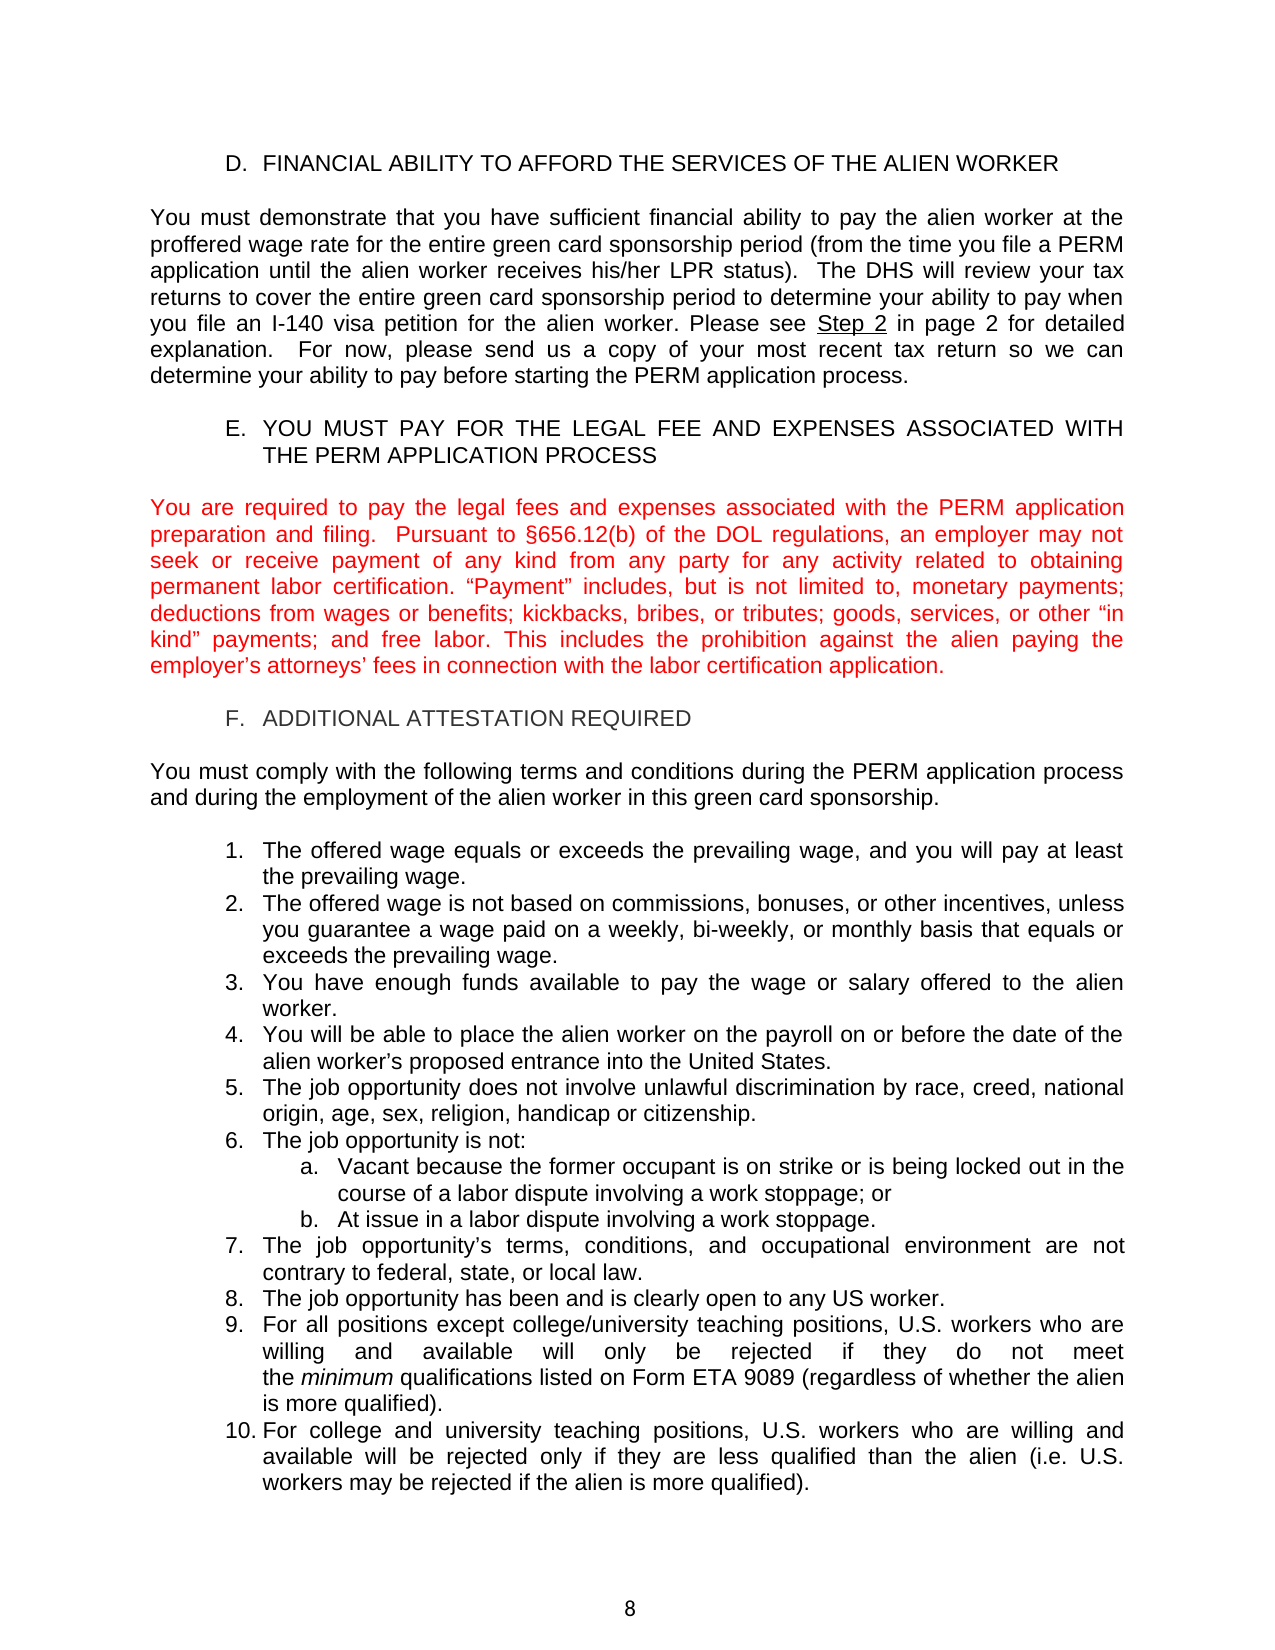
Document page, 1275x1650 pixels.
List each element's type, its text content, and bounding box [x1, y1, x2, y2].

text You are required to pay the legal fees and expenses associated with the PERM application preparation and filing. Pursuant to §656.12(b) of the DOL regulations, an employer may not seek or receive payment of any kind from any party for any activity related to obtaining permanent labor certification. “Payment” includes, but is not limited to, monetary payments; deductions from wages or benefits; kickbacks, bribes, or tributes; goods, services, or other “in kind” payments; and free labor. This includes the prohibition against the alien paying the employer’s attorneys’ fees in connection with the labor certification application. [150, 494, 1125, 679]
text You must comply with the following terms and conditions during the PERM application process and during the employment of the alien worker in this green card sponsorship. [150, 758, 1125, 811]
list At issue in a labor dispute involving a work stoppage. [300, 1206, 1125, 1232]
list The offered wage is not based on commissions, bonuses, or other incentives, unless you guarantee a wage paid on a weekly, bi-weekly, or monthly basis that equals or exceeds the prevailing wage. [225, 889, 1125, 969]
list The offered wage equals or exceeds the prevailing wage, and you will pay at least the prevailing wage. [225, 837, 1125, 889]
list ADDITIONAL ATTESTATION REQUIRED [225, 705, 1125, 731]
list The job opportunity is not: [225, 1127, 1125, 1153]
list YOU MUST PAY FOR THE LEGAL FEE AND EXPENSES ASSOCIATED WITH THE PERM APPLICATION PROCESS [225, 415, 1125, 468]
list FINANCIAL ABILITY TO AFFORD THE SERVICES OF THE ALIEN WORKER [225, 150, 1125, 176]
list Vacant because the former occupant is on strike or is being locked out in the course of a labor dispute involving a work stoppage; or [300, 1153, 1125, 1206]
list You will be able to place the alien worker on the payroll on or before the date of the alien worker’s proposed entrance into the United States. [225, 1021, 1125, 1074]
list The job opportunity does not involve unlawful discrimination by race, creed, national origin, age, sex, religion, handicap or citizenship. [225, 1074, 1125, 1127]
list For college and university teaching positions, U.S. workers who are willing and available will be rejected only if they are less qualified than the alien (i.e. U.S. workers may be rejected if the alien is more qualified). [225, 1417, 1125, 1496]
list You have enough funds available to pay the wage or salary offered to the alien worker. [225, 969, 1125, 1021]
list For all positions except college/university teaching positions, U.S. workers who are willing and available will only be rejected if they do not meet the minimum qualifications listed on Form ETA 9089 (regardless of whether the alien is more qualified). [225, 1311, 1125, 1417]
list The job opportunity’s terms, conditions, and occupational environment are not contrary to federal, state, or local law. [225, 1232, 1125, 1285]
list The job opportunity has been and is clearly open to any US worker. [225, 1285, 1125, 1311]
text You must demonstrate that you have sufficient financial ability to pay the alien worker at the proffered wage rate for the entire green card sponsorship period (from the time you file a PERM application until the alien worker receives his/her LPR status). The DHS will review your tax returns to cover the entire green card sponsorship period to determine your ability to pay when you file an I-140 visa petition for the alien worker. Please see Step 2 in page 2 for detailed explanation. For now, please send us a copy of your most recent tax return so we can determine your ability to pay before starting the PERM application process. [150, 204, 1125, 389]
